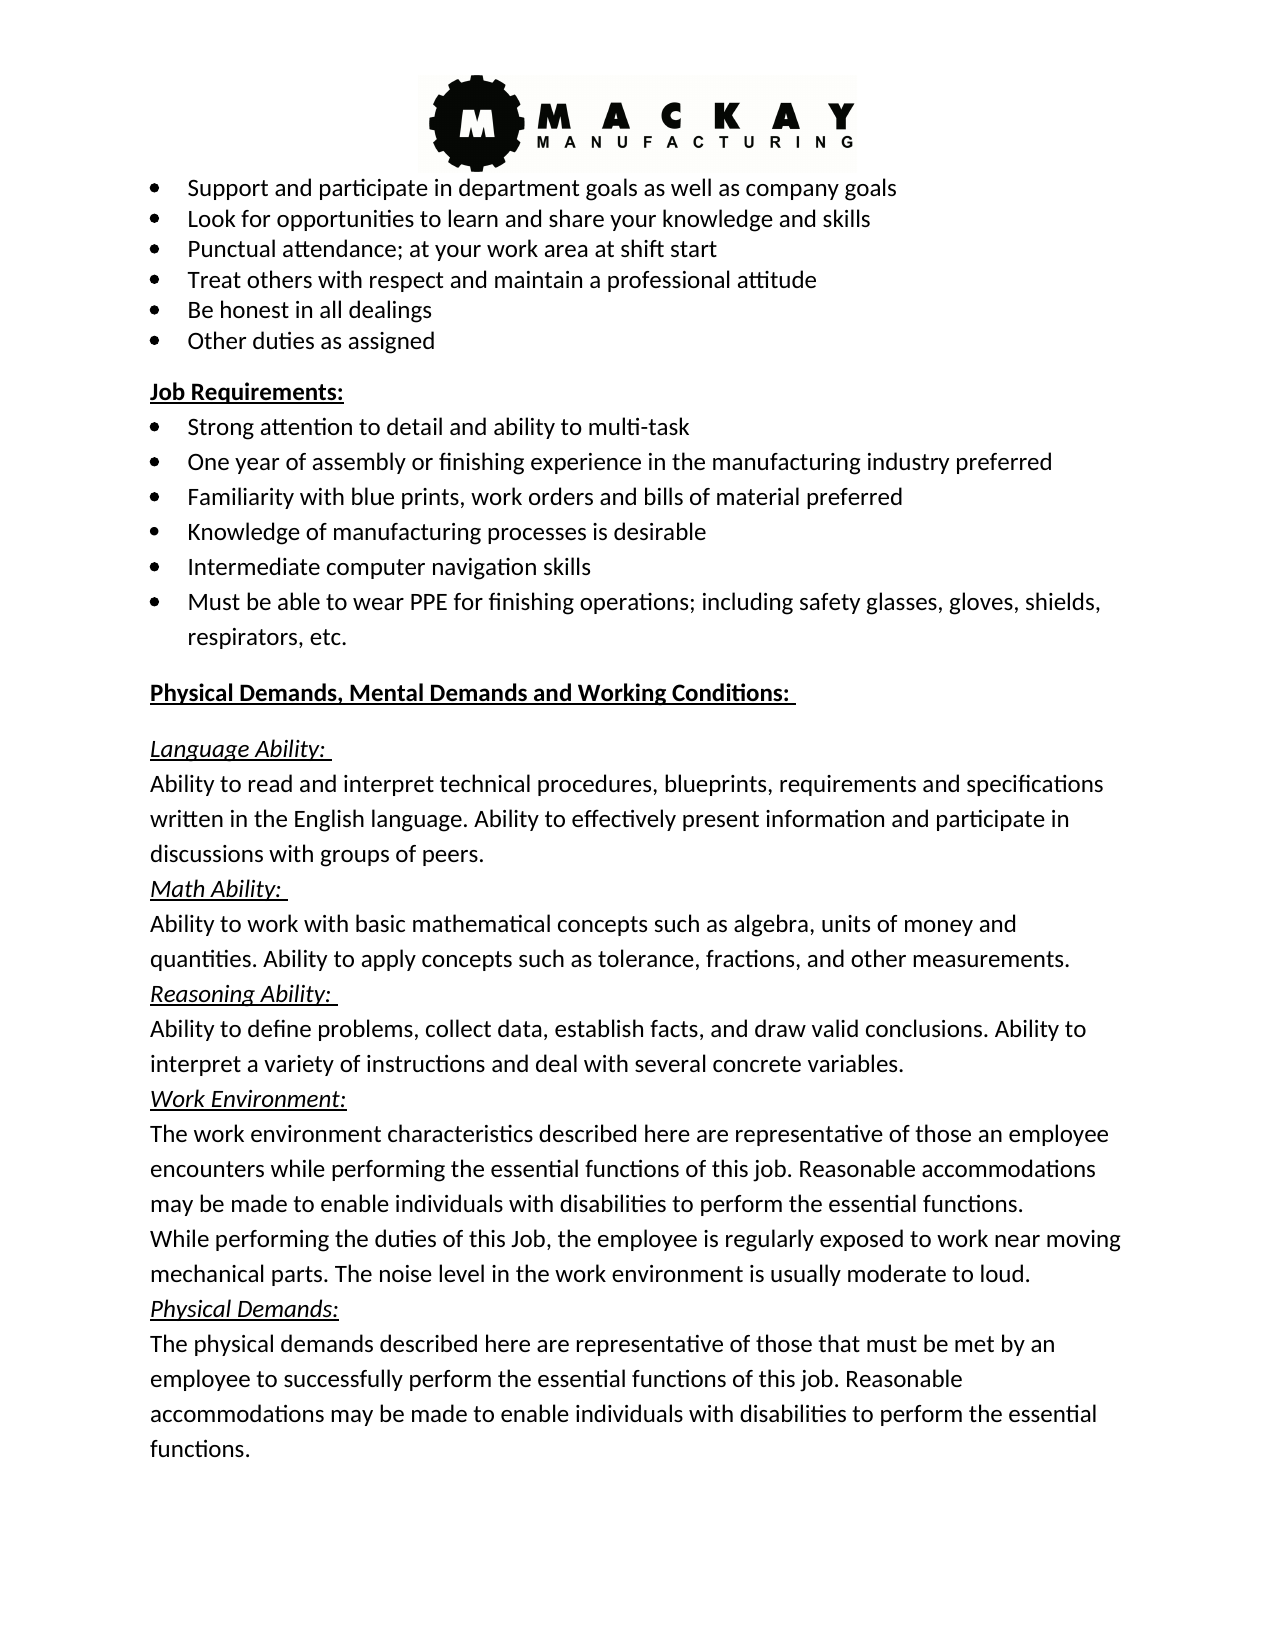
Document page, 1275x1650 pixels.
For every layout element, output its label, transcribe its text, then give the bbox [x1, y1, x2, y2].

list Support and participate in department goals as well as company goals [150, 172, 1125, 203]
text Work Environment: [150, 1083, 1125, 1113]
text Math Ability: [150, 873, 1125, 903]
list Familiarity with blue prints, work orders and bills of material preferred [150, 481, 1125, 512]
text Language Ability: [150, 733, 1125, 763]
text Physical Demands, Mental Demands and Working Conditions: [150, 677, 1125, 708]
text Ability to read and interpret technical procedures, blueprints, requirements and specifications written in the English language. Ability to effectively present information and participate in discussions with groups of peers. [150, 768, 1125, 868]
list Must be able to wear PPE for finishing operations; including safety glasses, gloves, shields, respirators, etc. [150, 586, 1125, 652]
list Treat others with respect and maintain a professional attitude [150, 264, 1125, 294]
picture [418, 75, 858, 173]
list Knowledge of manufacturing processes is desirable [150, 516, 1125, 547]
text Reasoning Ability: [150, 978, 1125, 1008]
text Physical Demands: [150, 1293, 1125, 1323]
list Other duties as assigned [150, 325, 1125, 355]
list Be honest in all dealings [150, 294, 1125, 325]
text While performing the duties of this Job, the employee is regularly exposed to work near moving mechanical parts. The noise level in the work environment is usually moderate to loud. [150, 1223, 1125, 1288]
text The physical demands described here are representative of those that must be met by an employee to successfully perform the essential functions of this job. Reasonable accommodations may be made to enable individuals with disabilities to perform the essential functions. [150, 1328, 1125, 1463]
list Strong attention to detail and ability to multi-task [150, 411, 1125, 442]
list One year of assembly or finishing experience in the manufacturing industry preferred [150, 446, 1125, 477]
text Job Requirements: [150, 376, 1125, 407]
list Look for opportunities to learn and share your knowledge and skills [150, 203, 1125, 233]
list Intermediate computer navigation skills [150, 551, 1125, 582]
text Ability to define problems, collect data, establish facts, and draw valid conclusions. Ability to interpret a variety of instructions and deal with several concrete variables. [150, 1013, 1125, 1078]
list Punctual attendance; at your work area at shift start [150, 233, 1125, 264]
text The work environment characteristics described here are representative of those an employee encounters while performing the essential functions of this job. Reasonable accommodations may be made to enable individuals with disabilities to perform the essential functions. [150, 1118, 1125, 1218]
text Ability to work with basic mathematical concepts such as algebra, units of money and quantities. Ability to apply concepts such as tolerance, fractions, and other measurements. [150, 908, 1125, 973]
